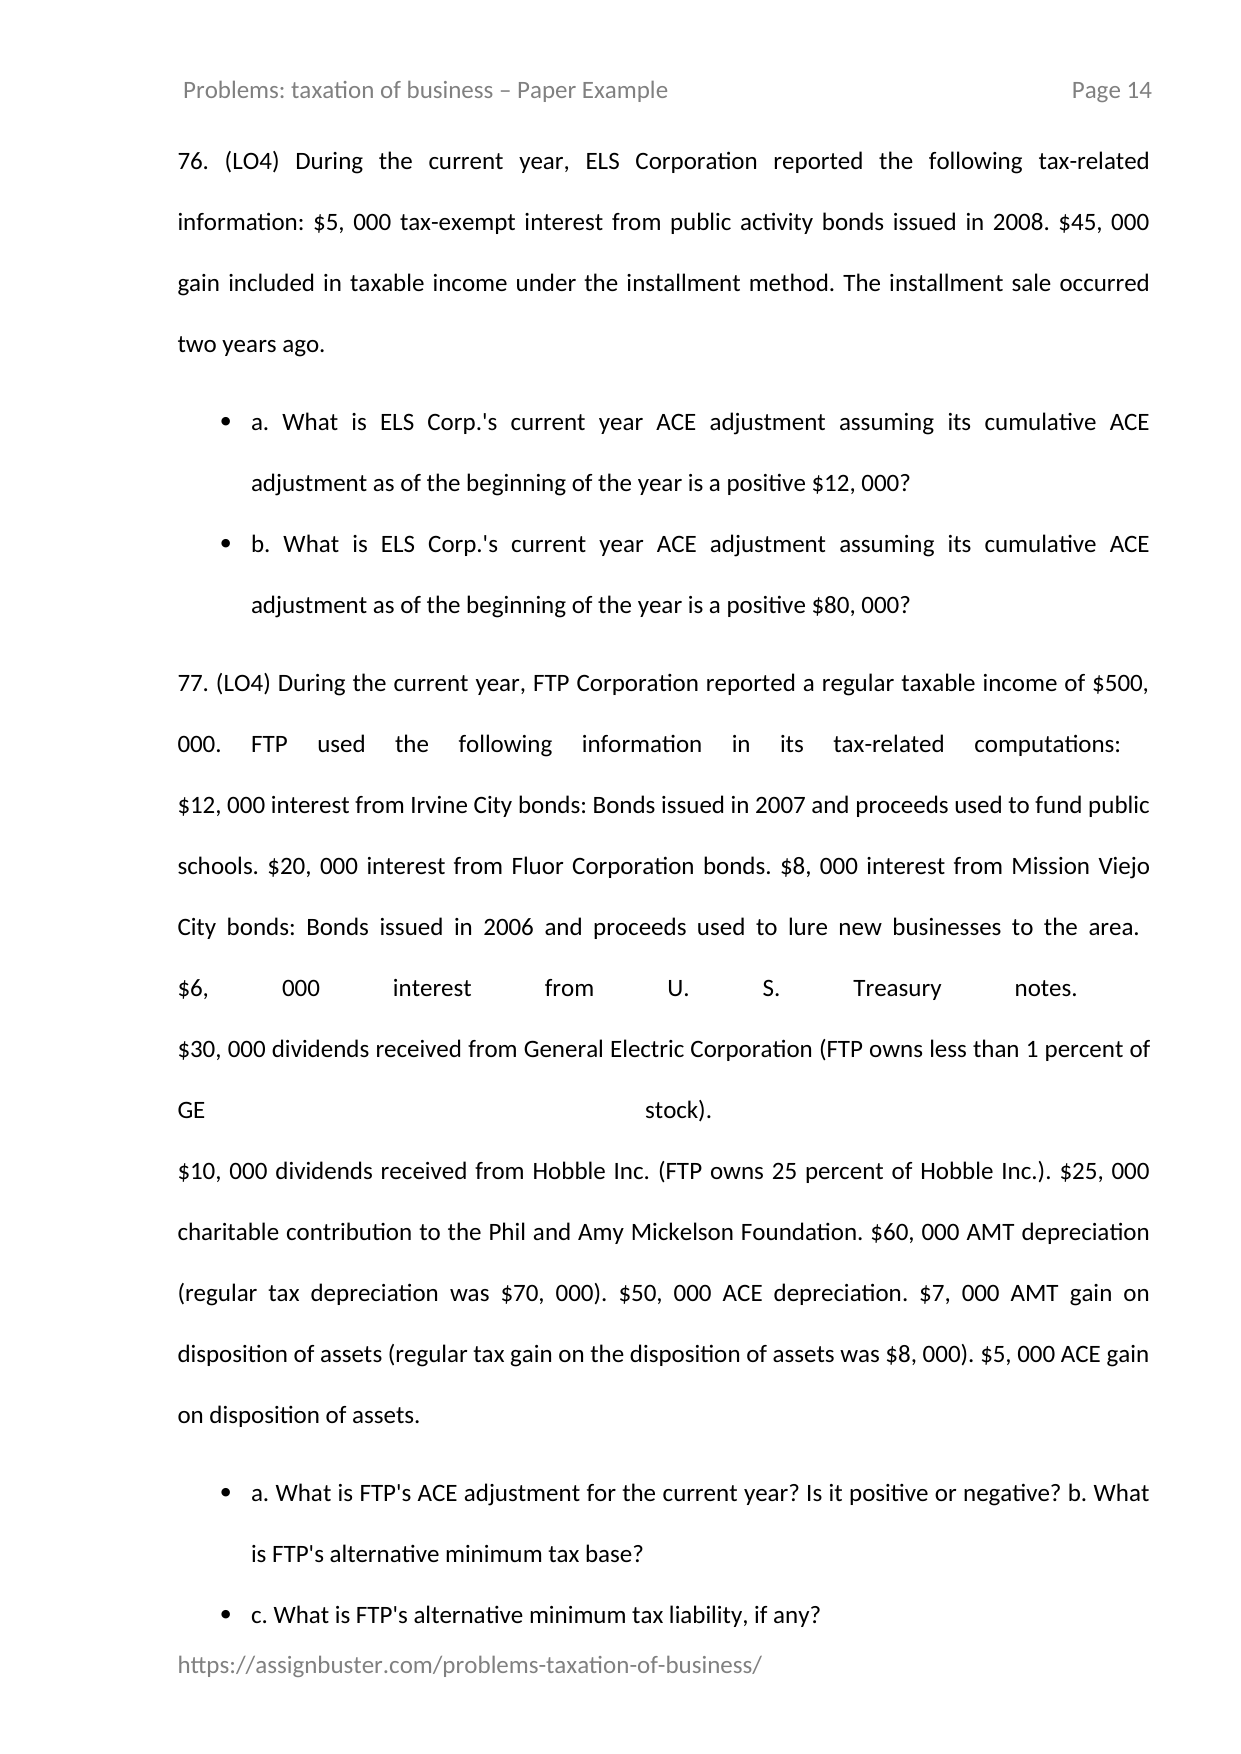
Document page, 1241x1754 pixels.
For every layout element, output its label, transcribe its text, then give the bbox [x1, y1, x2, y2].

text 76. (LO4) During the current year, ELS Corporation reported the following tax-related information: $5, 000 tax-exempt interest from public activity bonds issued in 2008. $45, 000 gain included in taxable income under the installment method. The installment sale occurred two years ago. [177, 145, 1152, 359]
list a. What is FTP's ACE adjustment for the current year? Is it positive or negative? b. What is FTP's alternative minimum tax base? [221, 1477, 1152, 1568]
list c. What is FTP's alternative minimum tax liability, if any? [221, 1599, 1152, 1629]
text 77. (LO4) During the current year, FTP Corporation reported a regular taxable income of $500, 000. FTP used the following information in its tax-related computations: $12, 000 interest from Irvine City bonds: Bonds issued in 2007 and proceeds used to fund public schools. $20, 000 interest from Fluor Corporation bonds. $8, 000 interest from Mission Viejo City bonds: Bonds issued in 2006 and proceeds used to lure new businesses to the area. $6, 000 interest from U. S. Treasury notes. $30, 000 dividends received from General Electric Corporation (FTP owns less than 1 percent of GE stock). $10, 000 dividends received from Hobble Inc. (FTP owns 25 percent of Hobble Inc.). $25, 000 charitable contribution to the Phil and Amy Mickelson Foundation. $60, 000 AMT depreciation (regular tax depreciation was $70, 000). $50, 000 ACE depreciation. $7, 000 AMT gain on disposition of assets (regular tax gain on the disposition of assets was $8, 000). $5, 000 ACE gain on disposition of assets. [177, 667, 1152, 1430]
list b. What is ELS Corp.'s current year ACE adjustment assuming its cumulative ACE adjustment as of the beginning of the year is a positive $80, 000? [221, 528, 1152, 619]
list a. What is ELS Corp.'s current year ACE adjustment assuming its cumulative ACE adjustment as of the beginning of the year is a positive $12, 000? [221, 406, 1152, 497]
